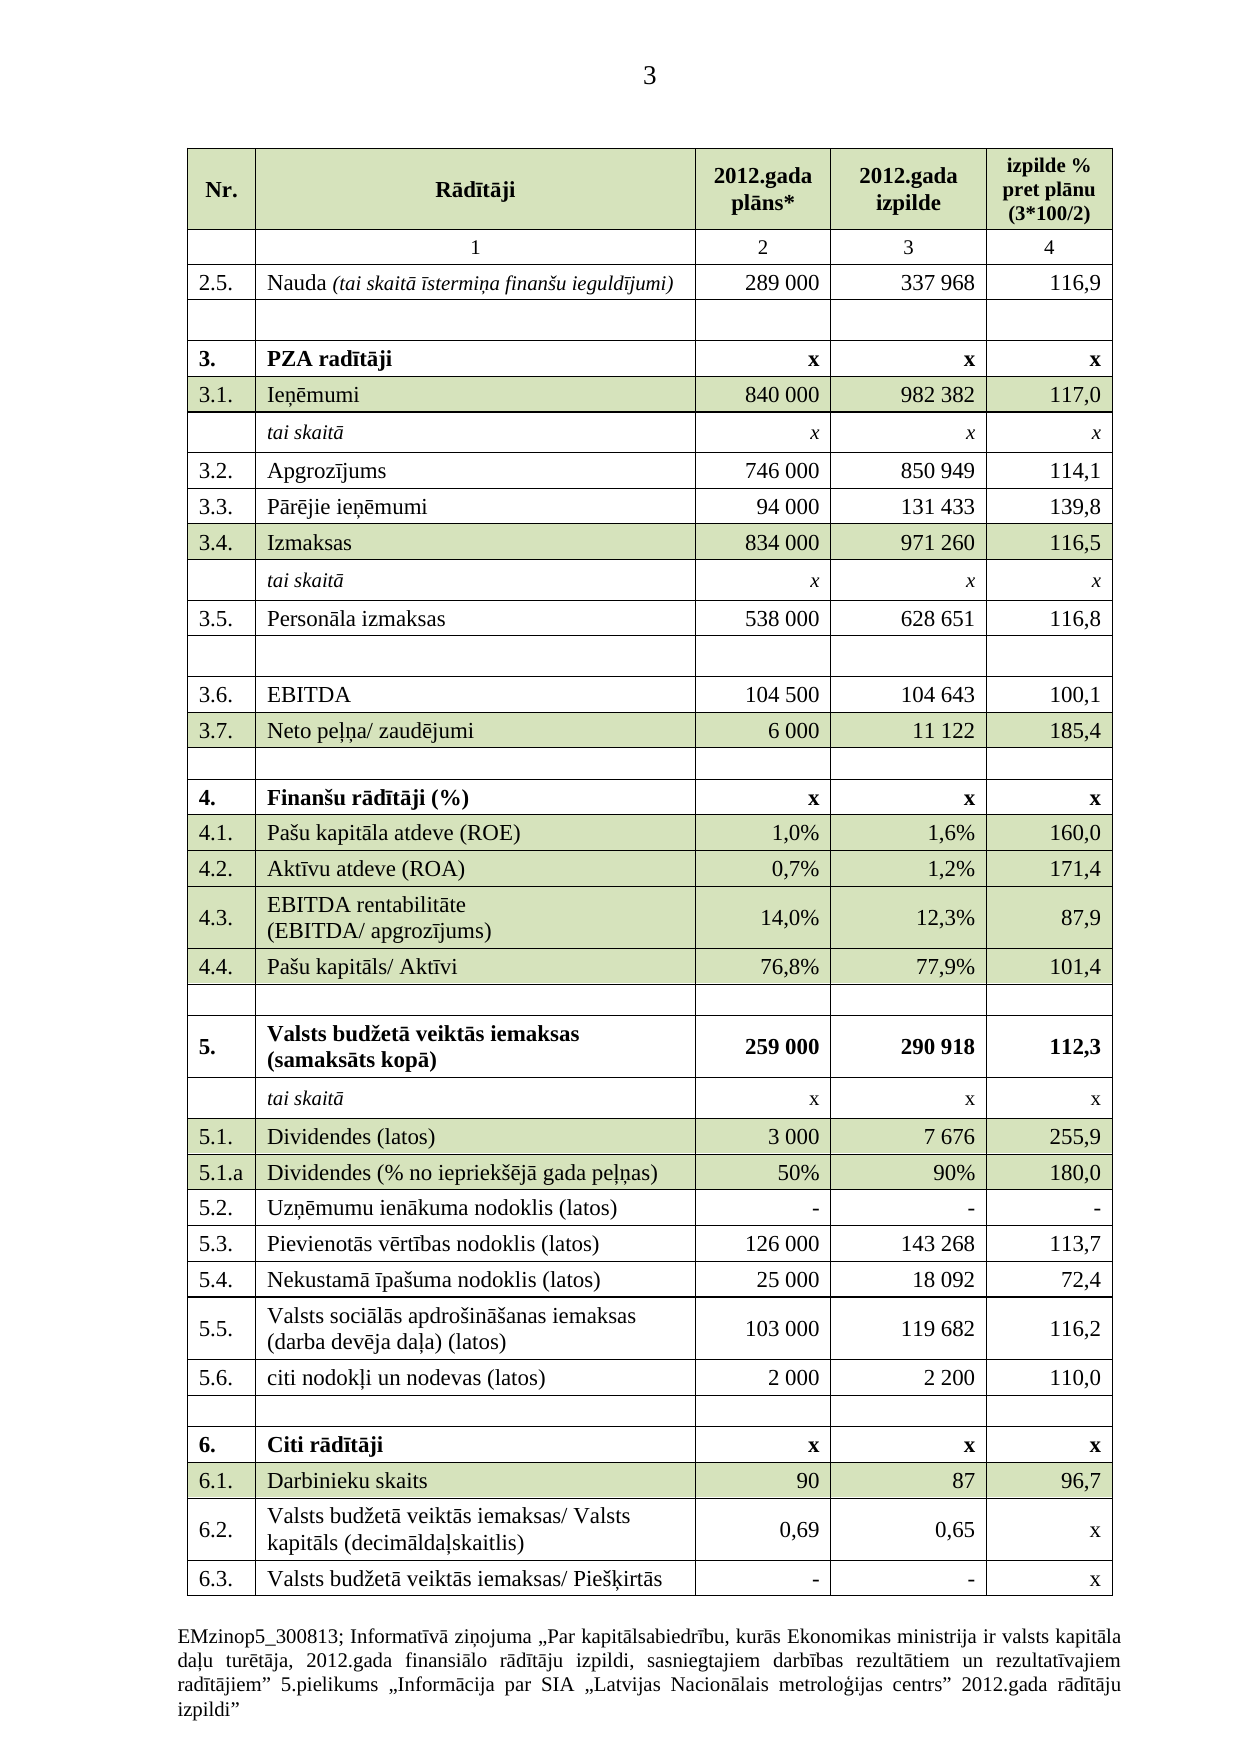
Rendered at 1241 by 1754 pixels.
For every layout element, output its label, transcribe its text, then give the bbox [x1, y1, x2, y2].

table_cell [987, 748, 1112, 778]
table_cell Pašu kapitāla atdeve (ROE) [256, 815, 695, 850]
table_cell 114,1 [987, 453, 1112, 488]
table_cell - [831, 1190, 986, 1225]
table_cell 5.1. [188, 1119, 255, 1153]
table_cell 104 643 [831, 677, 986, 712]
table_cell 126 000 [696, 1226, 830, 1261]
table_cell - [831, 1561, 986, 1595]
table_cell 14,0% [696, 887, 830, 948]
table_cell Dividendes (latos) [256, 1119, 695, 1153]
table_cell 3.7. [188, 713, 255, 747]
table_cell x [696, 1078, 830, 1118]
table_cell [256, 300, 695, 340]
table_cell Personāla izmaksas [256, 601, 695, 635]
table_cell [987, 636, 1112, 676]
table_cell 104 500 [696, 677, 830, 712]
table_cell [987, 300, 1112, 340]
table_cell 4.3. [188, 887, 255, 948]
table_cell [831, 1396, 986, 1426]
table_cell 2 200 [831, 1360, 986, 1395]
table_cell [696, 1396, 830, 1426]
table_cell [188, 1396, 255, 1426]
table_cell x [831, 560, 986, 599]
table_cell 113,7 [987, 1226, 1112, 1261]
table_cell 5.4. [188, 1262, 255, 1296]
table_cell [987, 985, 1112, 1015]
table_cell 746 000 [696, 453, 830, 488]
table_cell 538 000 [696, 601, 830, 635]
table_cell 110,0 [987, 1360, 1112, 1395]
table_cell x [696, 341, 830, 376]
table_cell 2.5. [188, 265, 255, 299]
table_cell 840 000 [696, 377, 830, 411]
table_cell PZA radītāji [256, 341, 695, 376]
table_cell Dividendes (% no iepriekšējā gada peļņas) [256, 1155, 695, 1189]
table_cell 5.6. [188, 1360, 255, 1395]
table_cell x [696, 780, 830, 814]
table_cell Darbinieku skaits [256, 1463, 695, 1497]
table_cell 117,0 [987, 377, 1112, 411]
table_cell 3.5. [188, 601, 255, 635]
table_cell 6.2. [188, 1499, 255, 1559]
table_cell [188, 230, 255, 264]
table_header Rādītāji [256, 149, 695, 229]
table_cell 143 268 [831, 1226, 986, 1261]
table_cell Ieņēmumi [256, 377, 695, 411]
table_cell [696, 300, 830, 340]
table_cell x [987, 1499, 1112, 1559]
table_cell x [987, 780, 1112, 814]
table_cell 18 092 [831, 1262, 986, 1296]
table_cell x [987, 560, 1112, 599]
table_cell Uzņēmumu ienākuma nodoklis (latos) [256, 1190, 695, 1225]
table_cell 50% [696, 1155, 830, 1189]
table_cell [831, 300, 986, 340]
table_header 2012.gada plāns* [696, 149, 830, 229]
table_cell Pievienotās vērtības nodoklis (latos) [256, 1226, 695, 1261]
table_cell Nauda (tai skaitā īstermiņa finanšu ieguldījumi) [256, 265, 695, 299]
table_cell 337 968 [831, 265, 986, 299]
table_cell 119 682 [831, 1298, 986, 1359]
table_cell 971 260 [831, 524, 986, 559]
table_cell - [987, 1190, 1112, 1225]
table_cell EBITDA rentabilitāte (EBITDA/ apgrozījums) [256, 887, 695, 948]
table_cell [256, 985, 695, 1015]
table_cell 2 [696, 230, 830, 264]
table_cell [831, 985, 986, 1015]
table_cell 289 000 [696, 265, 830, 299]
table_cell 160,0 [987, 815, 1112, 850]
table_cell 87,9 [987, 887, 1112, 948]
table_cell [831, 636, 986, 676]
table_cell 112,3 [987, 1016, 1112, 1077]
table_cell citi nodokļi un nodevas (latos) [256, 1360, 695, 1395]
table_cell 1,6% [831, 815, 986, 850]
table_cell 4. [188, 780, 255, 814]
table_header 2012.gada izpilde [831, 149, 986, 229]
table_cell 12,3% [831, 887, 986, 948]
table_cell 100,1 [987, 677, 1112, 712]
table_cell 116,5 [987, 524, 1112, 559]
table_cell Valsts sociālās apdrošināšanas iemaksas (darba devēja daļa) (latos) [256, 1298, 695, 1359]
table_cell 4.1. [188, 815, 255, 850]
table_cell 1 [256, 230, 695, 264]
table_cell [987, 1396, 1112, 1426]
table_cell 90% [831, 1155, 986, 1189]
table_cell 6 000 [696, 713, 830, 747]
table_cell x [831, 1078, 986, 1118]
table_cell 171,4 [987, 851, 1112, 886]
table_cell 116,9 [987, 265, 1112, 299]
table_cell 5.3. [188, 1226, 255, 1261]
table_cell x [831, 780, 986, 814]
table_cell 0,7% [696, 851, 830, 886]
table_cell Nekustamā īpašuma nodoklis (latos) [256, 1262, 695, 1296]
table_cell x [987, 1078, 1112, 1118]
table_cell Apgrozījums [256, 453, 695, 488]
table_cell 3.6. [188, 677, 255, 712]
table_cell 87 [831, 1463, 986, 1497]
table_cell [256, 636, 695, 676]
table_cell 4 [987, 230, 1112, 264]
table_cell Citi rādītāji [256, 1427, 695, 1462]
table_cell 3.4. [188, 524, 255, 559]
table_cell x [987, 1427, 1112, 1462]
table_cell tai skaitā [256, 560, 695, 599]
table_cell x [831, 413, 986, 452]
table_cell x [987, 1561, 1112, 1595]
table_cell Valsts budžetā veiktās iemaksas/ Valsts kapitāls (decimāldaļskaitlis) [256, 1499, 695, 1559]
table_cell 5. [188, 1016, 255, 1077]
table_cell Pašu kapitāls/ Aktīvi [256, 949, 695, 983]
table_cell [188, 748, 255, 778]
table_cell [256, 748, 695, 778]
table_cell 850 949 [831, 453, 986, 488]
table_cell x [696, 413, 830, 452]
table_cell EBITDA [256, 677, 695, 712]
table_cell tai skaitā [256, 1078, 695, 1118]
table_cell 6.1. [188, 1463, 255, 1497]
table_cell Neto peļņa/ zaudējumi [256, 713, 695, 747]
table_cell [188, 560, 255, 599]
table_header Nr. [188, 149, 255, 229]
table_cell 101,4 [987, 949, 1112, 983]
table_cell [188, 636, 255, 676]
table_cell [831, 748, 986, 778]
table_cell [188, 1078, 255, 1118]
table_cell 290 918 [831, 1016, 986, 1077]
table_cell Izmaksas [256, 524, 695, 559]
table_cell Valsts budžetā veiktās iemaksas (samaksāts kopā) [256, 1016, 695, 1077]
table_cell x [831, 341, 986, 376]
table_cell - [696, 1190, 830, 1225]
table_cell 3.2. [188, 453, 255, 488]
table_cell 255,9 [987, 1119, 1112, 1153]
table_cell 116,2 [987, 1298, 1112, 1359]
table_cell 5.1.a [188, 1155, 255, 1189]
table_cell 131 433 [831, 489, 986, 523]
table_cell - [696, 1561, 830, 1595]
table_cell 25 000 [696, 1262, 830, 1296]
table_cell x [987, 341, 1112, 376]
table_cell x [831, 1427, 986, 1462]
table_cell 5.5. [188, 1298, 255, 1359]
table_cell 1,0% [696, 815, 830, 850]
table_cell 76,8% [696, 949, 830, 983]
table_cell 94 000 [696, 489, 830, 523]
table_cell 3.1. [188, 377, 255, 411]
table_cell [696, 748, 830, 778]
table_cell 0,65 [831, 1499, 986, 1559]
table_header izpilde % pret plānu (3*100/2) [987, 149, 1112, 229]
table_cell 103 000 [696, 1298, 830, 1359]
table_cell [256, 1561, 695, 1595]
table_cell 7 676 [831, 1119, 986, 1153]
table_cell [256, 1396, 695, 1426]
table_cell 6. [188, 1427, 255, 1462]
table_cell 4.2. [188, 851, 255, 886]
table_cell 982 382 [831, 377, 986, 411]
table_cell 0,69 [696, 1499, 830, 1559]
table_cell [696, 985, 830, 1015]
table_cell 90 [696, 1463, 830, 1497]
table_cell 96,7 [987, 1463, 1112, 1497]
table_cell 3. [188, 341, 255, 376]
table_cell 185,4 [987, 713, 1112, 747]
table_cell Finanšu rādītāji (%) [256, 780, 695, 814]
table_cell Aktīvu atdeve (ROA) [256, 851, 695, 886]
table_cell 77,9% [831, 949, 986, 983]
table_cell 6.3. [188, 1561, 255, 1595]
table_cell x [696, 1427, 830, 1462]
table_cell 259 000 [696, 1016, 830, 1077]
table_cell [696, 636, 830, 676]
table_cell tai skaitā [256, 413, 695, 452]
table_cell Pārējie ieņēmumi [256, 489, 695, 523]
table_cell 139,8 [987, 489, 1112, 523]
table_cell 628 651 [831, 601, 986, 635]
table_cell 116,8 [987, 601, 1112, 635]
table_cell [188, 413, 255, 452]
table_cell 2 000 [696, 1360, 830, 1395]
table_cell 3 000 [696, 1119, 830, 1153]
table_cell 3.3. [188, 489, 255, 523]
table_cell 72,4 [987, 1262, 1112, 1296]
table_cell [188, 300, 255, 340]
table_cell 4.4. [188, 949, 255, 983]
table_cell 180,0 [987, 1155, 1112, 1189]
table_cell 834 000 [696, 524, 830, 559]
table_cell 1,2% [831, 851, 986, 886]
table_cell x [987, 413, 1112, 452]
table_cell 3 [831, 230, 986, 264]
table_cell x [696, 560, 830, 599]
table_cell 11 122 [831, 713, 986, 747]
table_cell 5.2. [188, 1190, 255, 1225]
table_cell [188, 985, 255, 1015]
